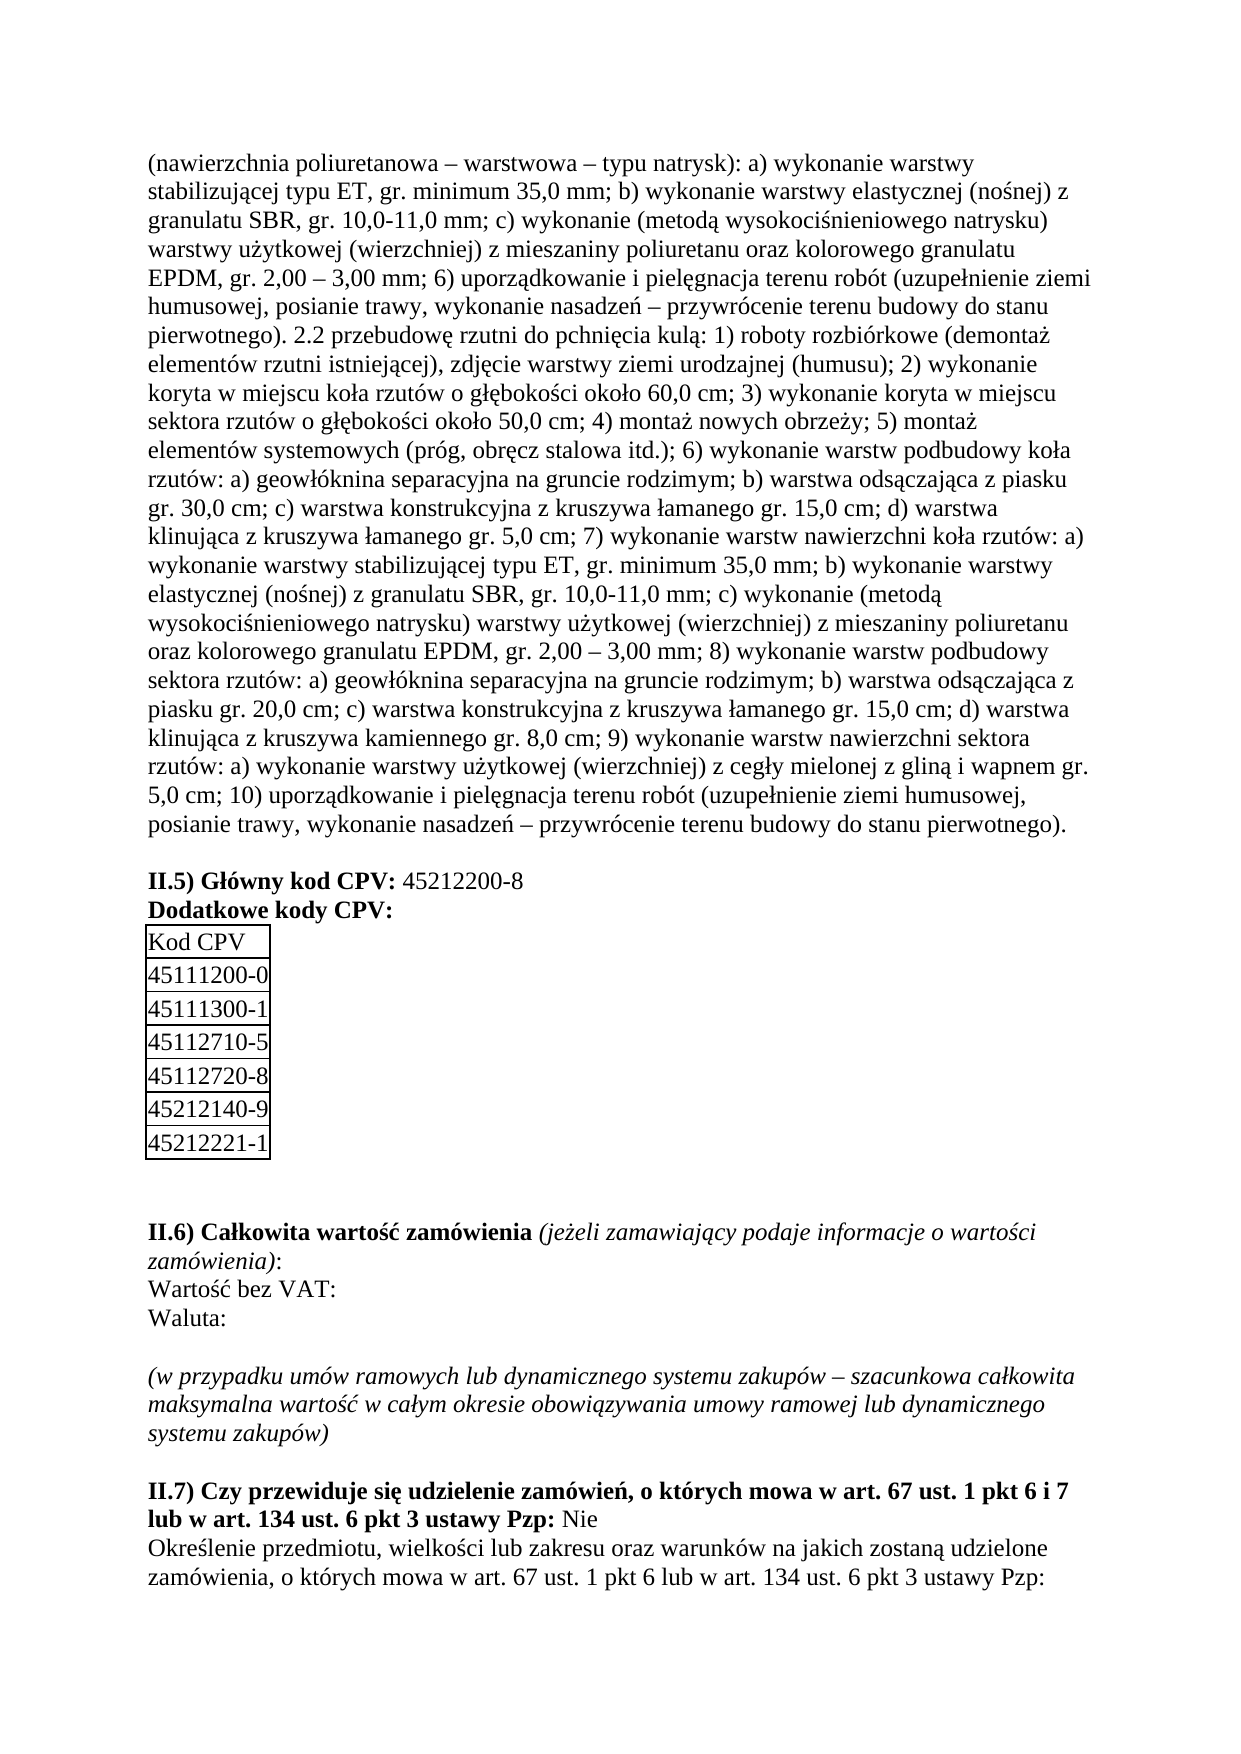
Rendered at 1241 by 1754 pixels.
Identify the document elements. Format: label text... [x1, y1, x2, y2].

table_cell 45112720-8 [147, 1059, 269, 1091]
table_cell 45212221-1 [147, 1126, 269, 1158]
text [148, 1447, 1093, 1591]
text (w przypadku umów ramowych lub dynamicznego systemu zakupów – szacunkowa całkowita maksymalna wartość w całym okresie obowiązywania umowy ramowej lub dynamicznego systemu zakupów) [148, 1332, 1093, 1447]
table_cell 45111200-0 [147, 959, 269, 991]
table_header Kod CPV [147, 926, 269, 957]
table_cell 45212140-9 [147, 1093, 269, 1124]
table_cell 45112710-5 [147, 1026, 269, 1058]
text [148, 148, 1093, 924]
text II.6) Całkowita wartość zamówienia (jeżeli zamawiający podaje informacje o wartości zamówienia): Wartość bez VAT: Waluta: [148, 1159, 1093, 1332]
table_cell 45111300-1 [147, 992, 269, 1024]
